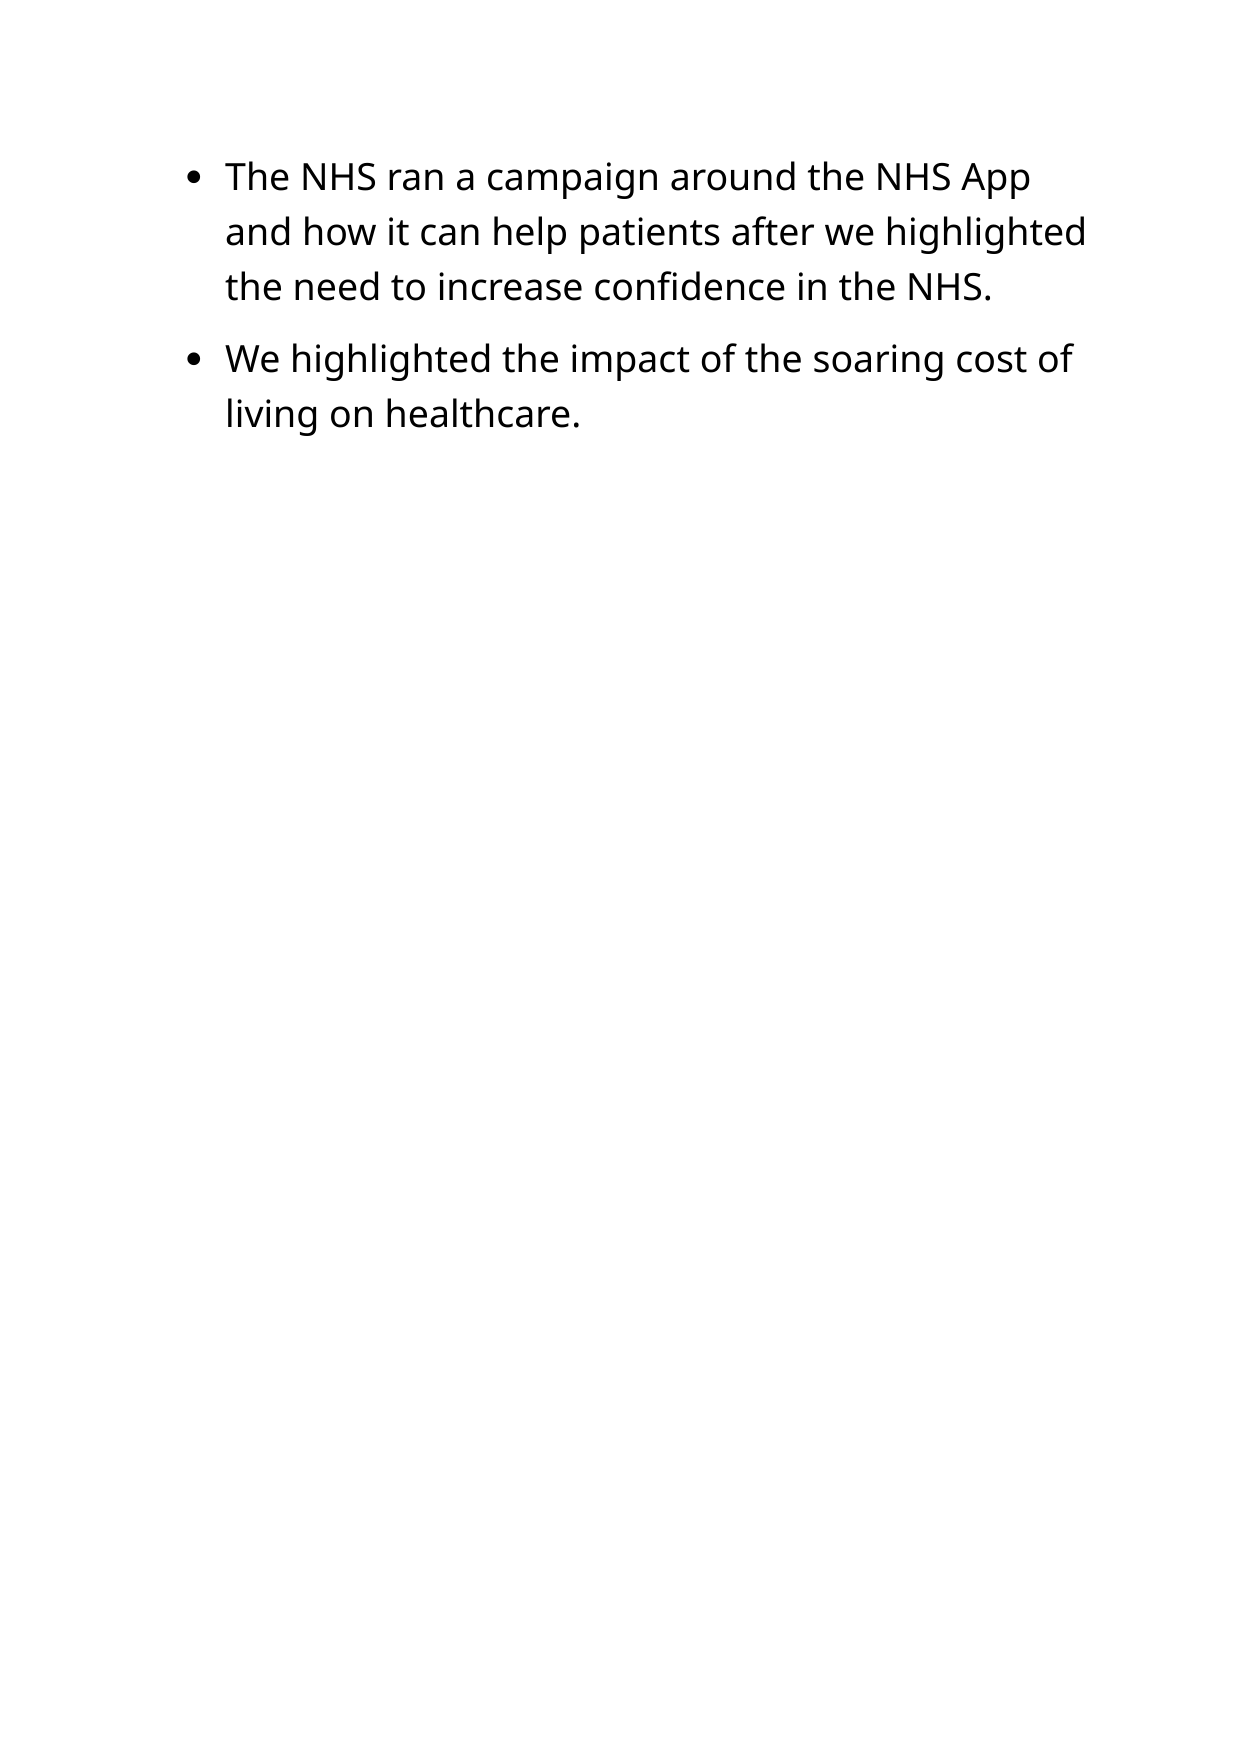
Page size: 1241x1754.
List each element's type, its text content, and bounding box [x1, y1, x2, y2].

list We highlighted the impact of the soaring cost of living on healthcare. [187, 332, 1090, 438]
list The NHS ran a campaign around the NHS App and how it can help patients after we highlighted the need to increase confidence in the NHS. [187, 150, 1090, 311]
